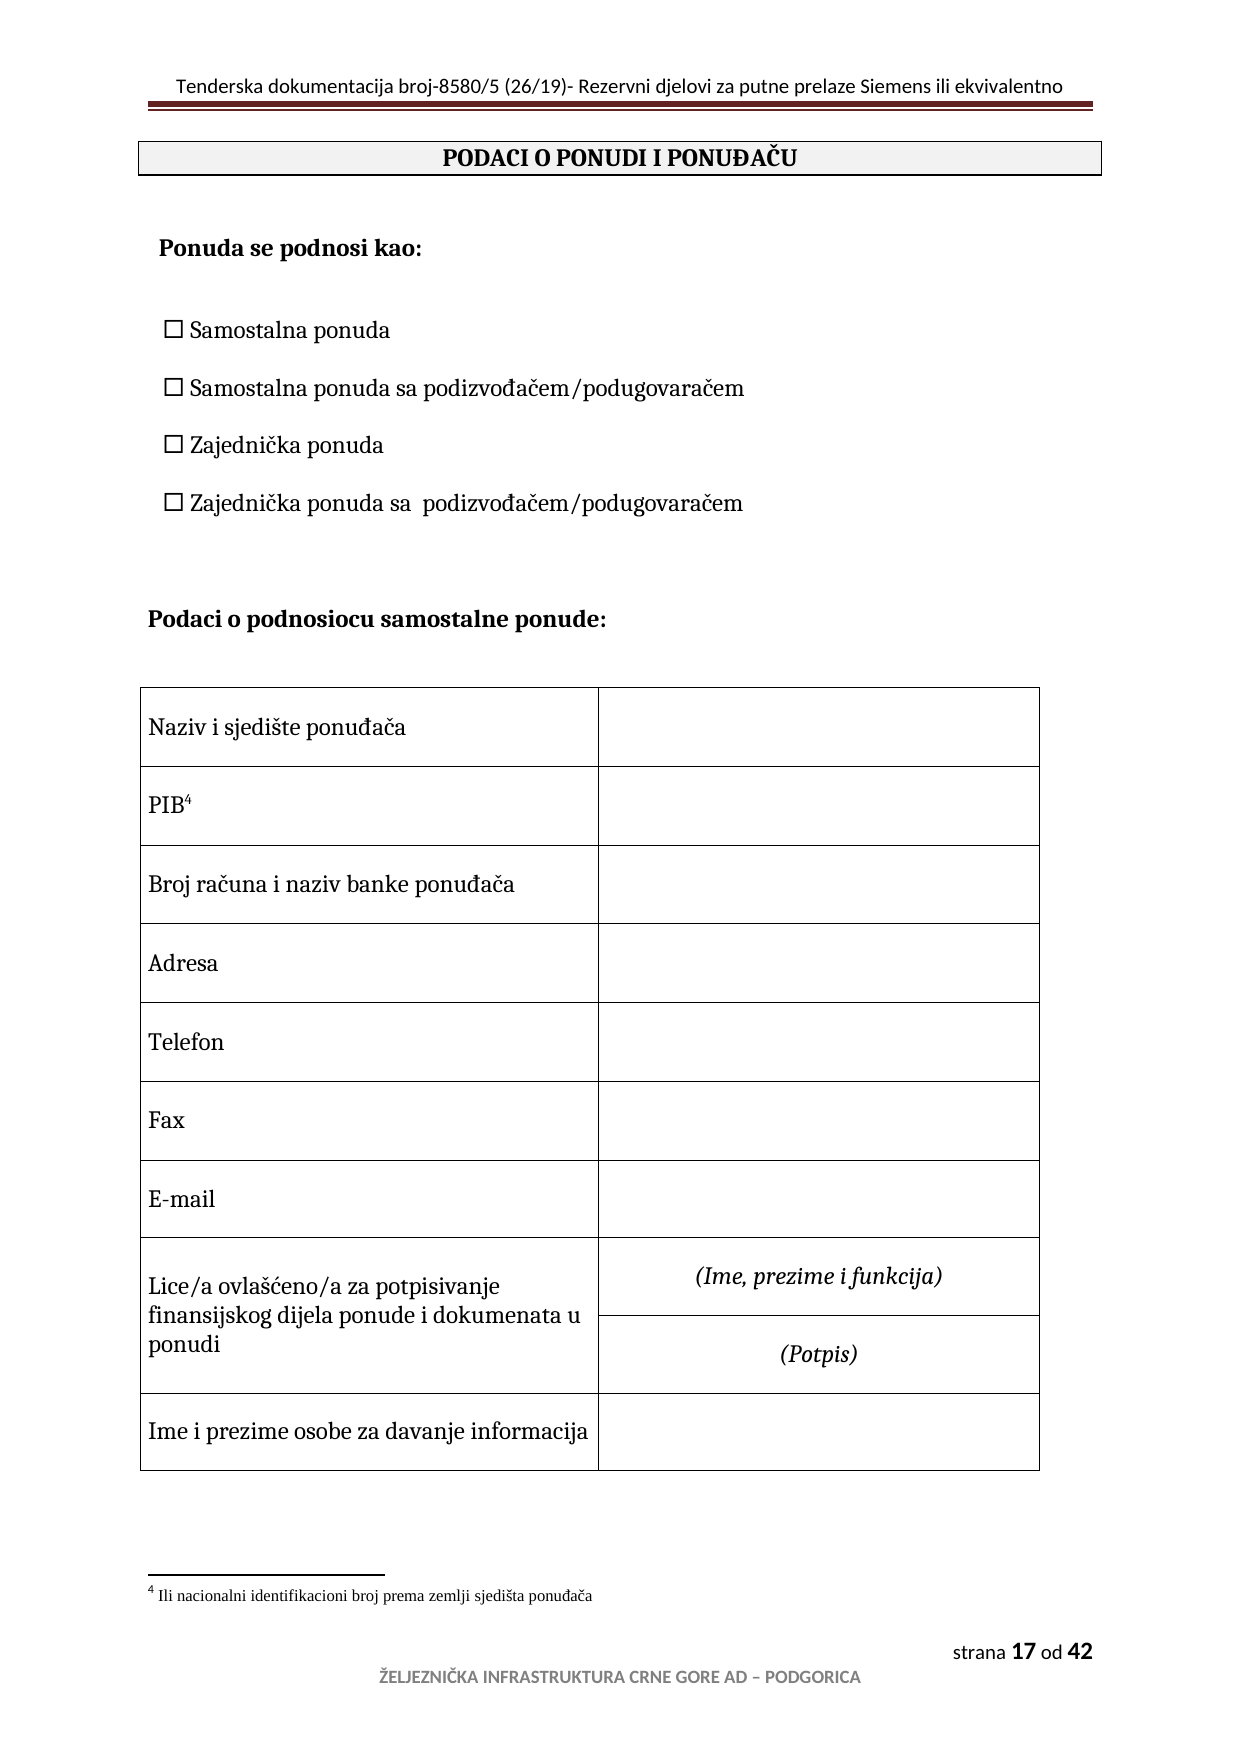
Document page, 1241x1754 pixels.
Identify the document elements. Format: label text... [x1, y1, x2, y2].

text Zajednička ponuda sa podizvođačem/podugovaračem [162, 489, 1093, 518]
text Podaci o podnosiocu samostalne ponude: [148, 604, 1093, 633]
table_cell PIB [141, 767, 598, 844]
table_cell Fax [141, 1082, 598, 1159]
table_cell [599, 1082, 1039, 1159]
table_cell Lice/a ovlašćeno/a za potpisivanje finansijskog dijela ponude i dokumenata u ponudi [141, 1238, 598, 1392]
table_cell [599, 1394, 1039, 1470]
text Ponuda se podnosi kao: [148, 234, 1093, 262]
text Zajednička ponuda [162, 431, 1093, 460]
text Samostalna ponuda sa podizvođačem/podugovaračem [162, 374, 1093, 403]
subtitle PODACI O PONUDI I PONUĐAČU [139, 142, 1101, 174]
table_cell [599, 1003, 1039, 1081]
table_cell [599, 767, 1039, 844]
table_cell Telefon [141, 1003, 598, 1081]
table_cell (Potpis) [599, 1316, 1039, 1392]
table_cell [599, 924, 1039, 1002]
table_cell (Ime, prezime i funkcija) [599, 1238, 1039, 1315]
table_cell E-mail [141, 1161, 598, 1237]
table_cell Ime i prezime osobe za davanje informacija [141, 1394, 598, 1470]
table_cell Adresa [141, 924, 598, 1002]
table_cell Broj računa i naziv banke ponuđača [141, 846, 598, 923]
table_cell [599, 846, 1039, 923]
table_header Naziv i sjedište ponuđača [141, 688, 598, 766]
table_header [599, 688, 1039, 766]
text Samostalna ponuda [162, 316, 1093, 345]
table_cell [599, 1161, 1039, 1237]
